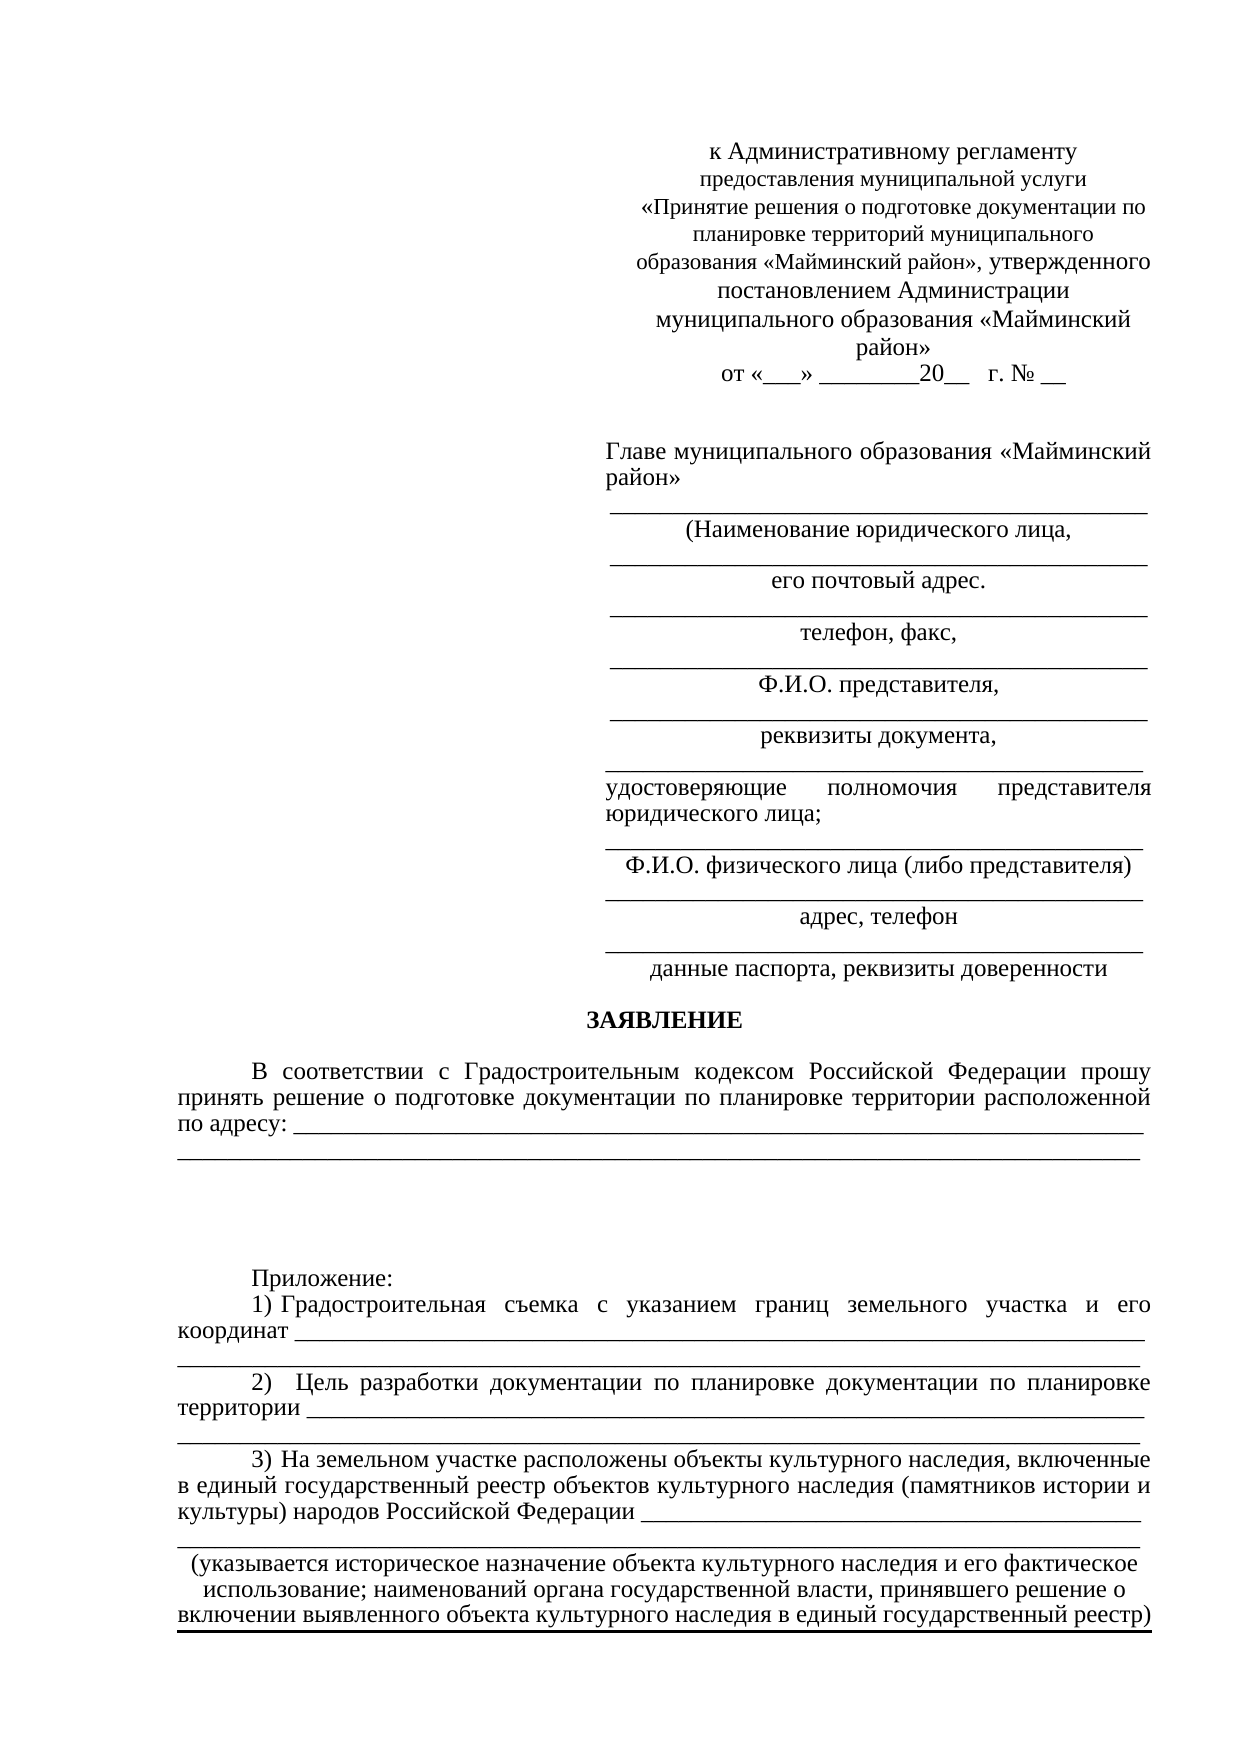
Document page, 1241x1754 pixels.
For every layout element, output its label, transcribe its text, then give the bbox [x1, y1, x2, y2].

text от «___» ________20__ г. № __ [635, 361, 1152, 387]
text _____________________________________________________________________________ [177, 1344, 1152, 1369]
text _____________________________________________________________________________ [177, 1137, 1152, 1163]
text Ф.И.О. представителя, [605, 672, 1152, 697]
text В соответствии с Градостроительным кодексом Российской Федерации прошу принять решение о подготовке документации по планировке территории расположенной по адресу: ____________________________________________________________________ [177, 1059, 1152, 1137]
text _____________________________________________________________________________ [177, 1421, 1152, 1447]
text Приложение: [177, 1266, 1152, 1292]
text адрес, телефон [605, 904, 1152, 930]
text (указывается историческое назначение объекта культурного наследия и его фактическое использование; наименований органа государственной власти, принявшего решение о включении выявленного объекта культурного наследия в единый государственный реестр) [177, 1551, 1152, 1630]
list Градостроительная съемка с указанием границ земельного участка и его координат ____________________________________________________________________ [177, 1292, 1152, 1344]
text данные паспорта, реквизиты доверенности [605, 956, 1152, 982]
text ___________________________________________ [605, 646, 1152, 672]
text удостоверяющие полномочия представителя юридического лица; [605, 775, 1152, 827]
text ___________________________________________ [605, 749, 1152, 775]
text ___________________________________________ (Наименование юридического лица, [605, 491, 1152, 542]
text телефон, факс, [605, 620, 1152, 646]
text ___________________________________________ [605, 594, 1152, 620]
text «Принятие решения о подготовке документации по планировке территорий муниципального образования «Майминский район», утвержденного постановлением Администрации муниципального образования «Майминский район» [635, 191, 1152, 361]
text _____________________________________________________________________________ [177, 1525, 1152, 1551]
text Ф.И.О. физического лица (либо представителя) [605, 852, 1152, 878]
list На земельном участке расположены объекты культурного наследия, включенные в единый государственный реестр объектов культурного наследия (памятников истории и культуры) народов Российской Федерации ________________________________________ [177, 1447, 1152, 1525]
text к Административному регламенту предоставления муниципальной услуги [635, 136, 1152, 191]
text ___________________________________________ [605, 542, 1152, 568]
text реквизиты документа, [605, 723, 1152, 749]
text ___________________________________________ [605, 697, 1152, 723]
text ЗАЯВЛЕНИЕ [177, 1007, 1152, 1033]
text ___________________________________________ [605, 878, 1152, 904]
list Цель разработки документации по планировке документации по планировке территории ___________________________________________________________________ [177, 1369, 1152, 1421]
text Главе муниципального образования «Майминский район» [605, 413, 1152, 491]
text его почтовый адрес. [605, 568, 1152, 594]
text ___________________________________________ [605, 827, 1152, 852]
text ___________________________________________ [605, 930, 1152, 956]
